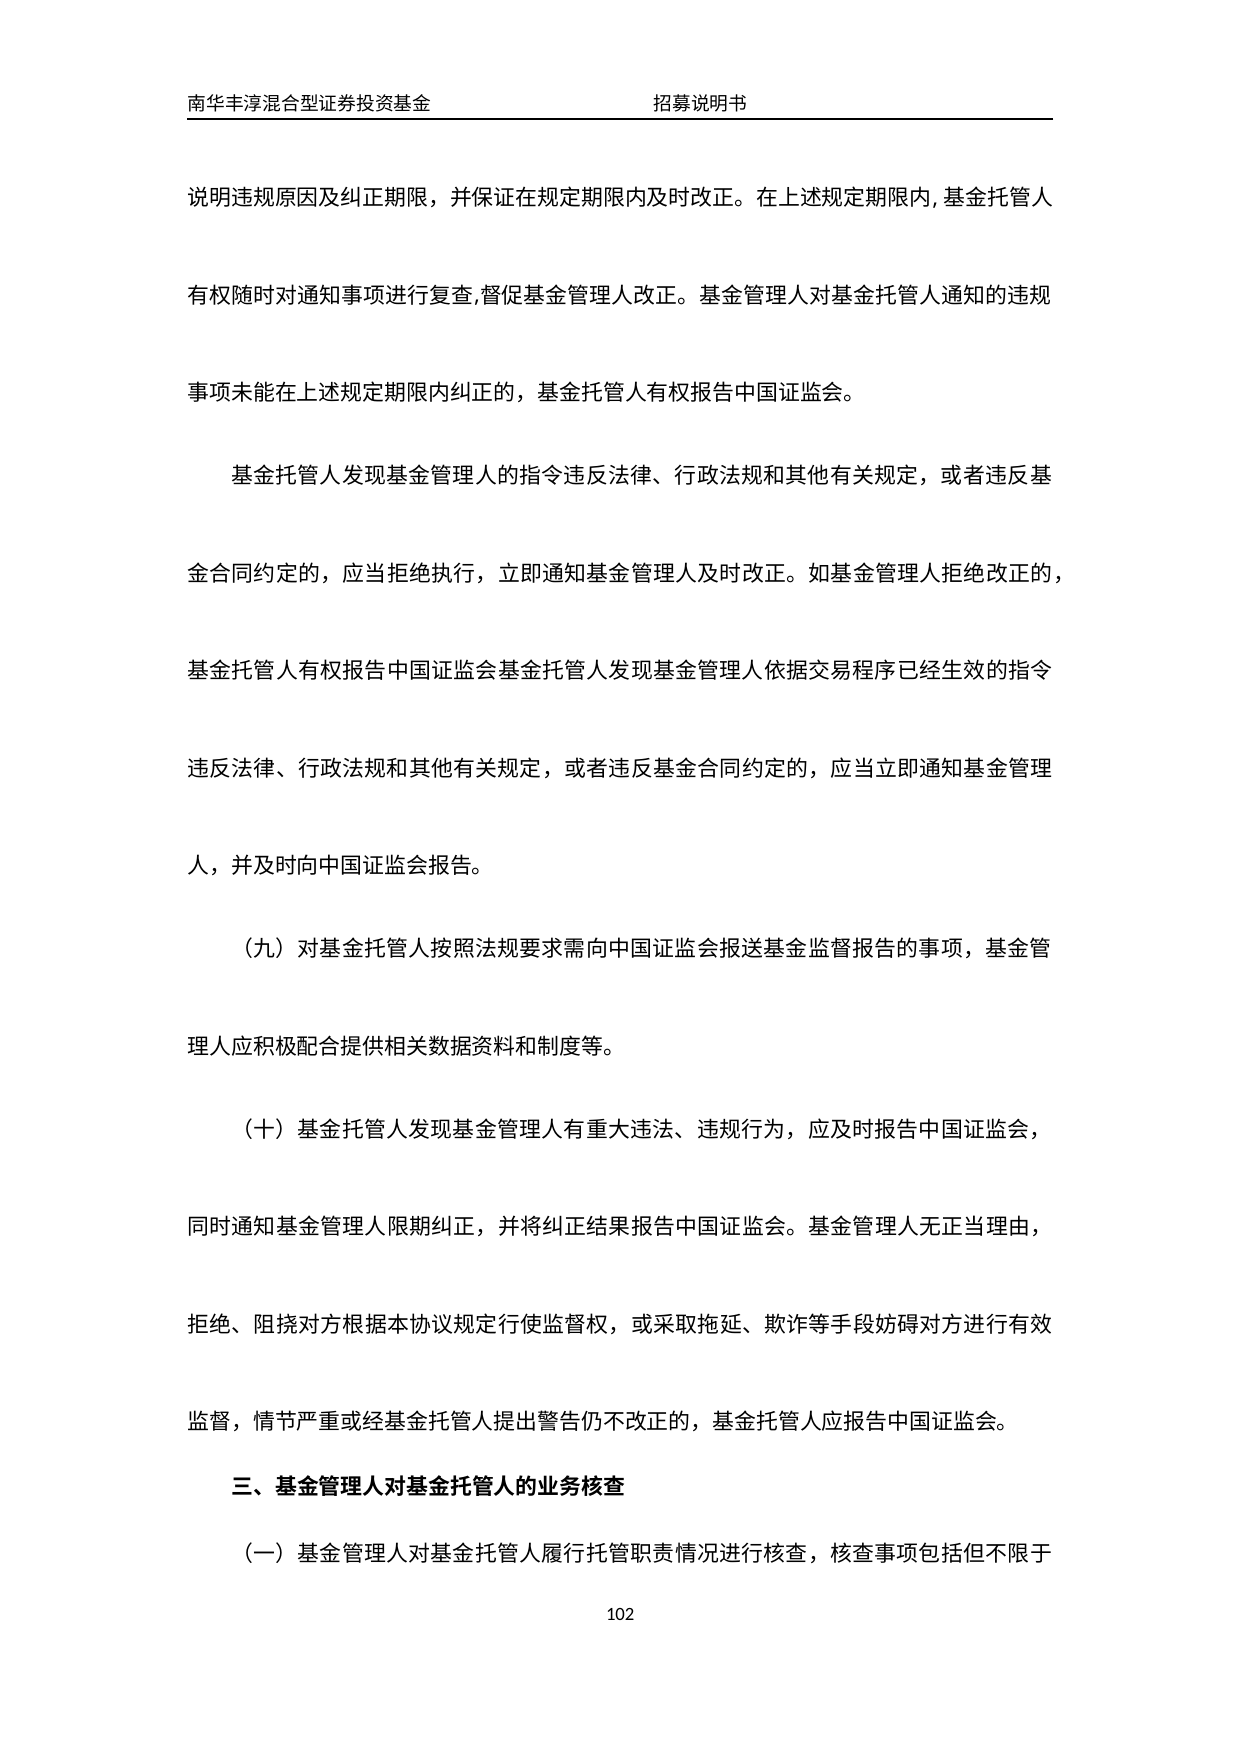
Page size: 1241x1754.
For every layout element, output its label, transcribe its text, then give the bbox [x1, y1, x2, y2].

text 三、基金管理人对基金托管人的业务核查 [187, 1468, 1053, 1501]
text （十）基金托管人发现基金管理人有重大违法、违规行为，应及时报告中国证监会，同时通知基金管理人限期纠正，并将纠正结果报告中国证监会。基金管理人无正当理由，拒绝、阻挠对方根据本协议规定行使监督权，或采取拖延、欺诈等手段妨碍对方进行有效监督，情节严重或经基金托管人提出警告仍不改正的，基金托管人应报告中国证监会。 [187, 1093, 1053, 1450]
text 基金托管人发现基金管理人的指令违反法律、行政法规和其他有关规定，或者违反基金合同约定的，应当拒绝执行，立即通知基金管理人及时改正。如基金管理人拒绝改正的，基金托管人有权报告中国证监会基金托管人发现基金管理人依据交易程序已经生效的指令违反法律、行政法规和其他有关规定，或者违反基金合同约定的，应当立即通知基金管理人，并及时向中国证监会报告。 [187, 439, 1053, 894]
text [187, 161, 1053, 421]
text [187, 1517, 1053, 1582]
text （九）对基金托管人按照法规要求需向中国证监会报送基金监督报告的事项，基金管理人应积极配合提供相关数据资料和制度等。 [187, 912, 1053, 1075]
